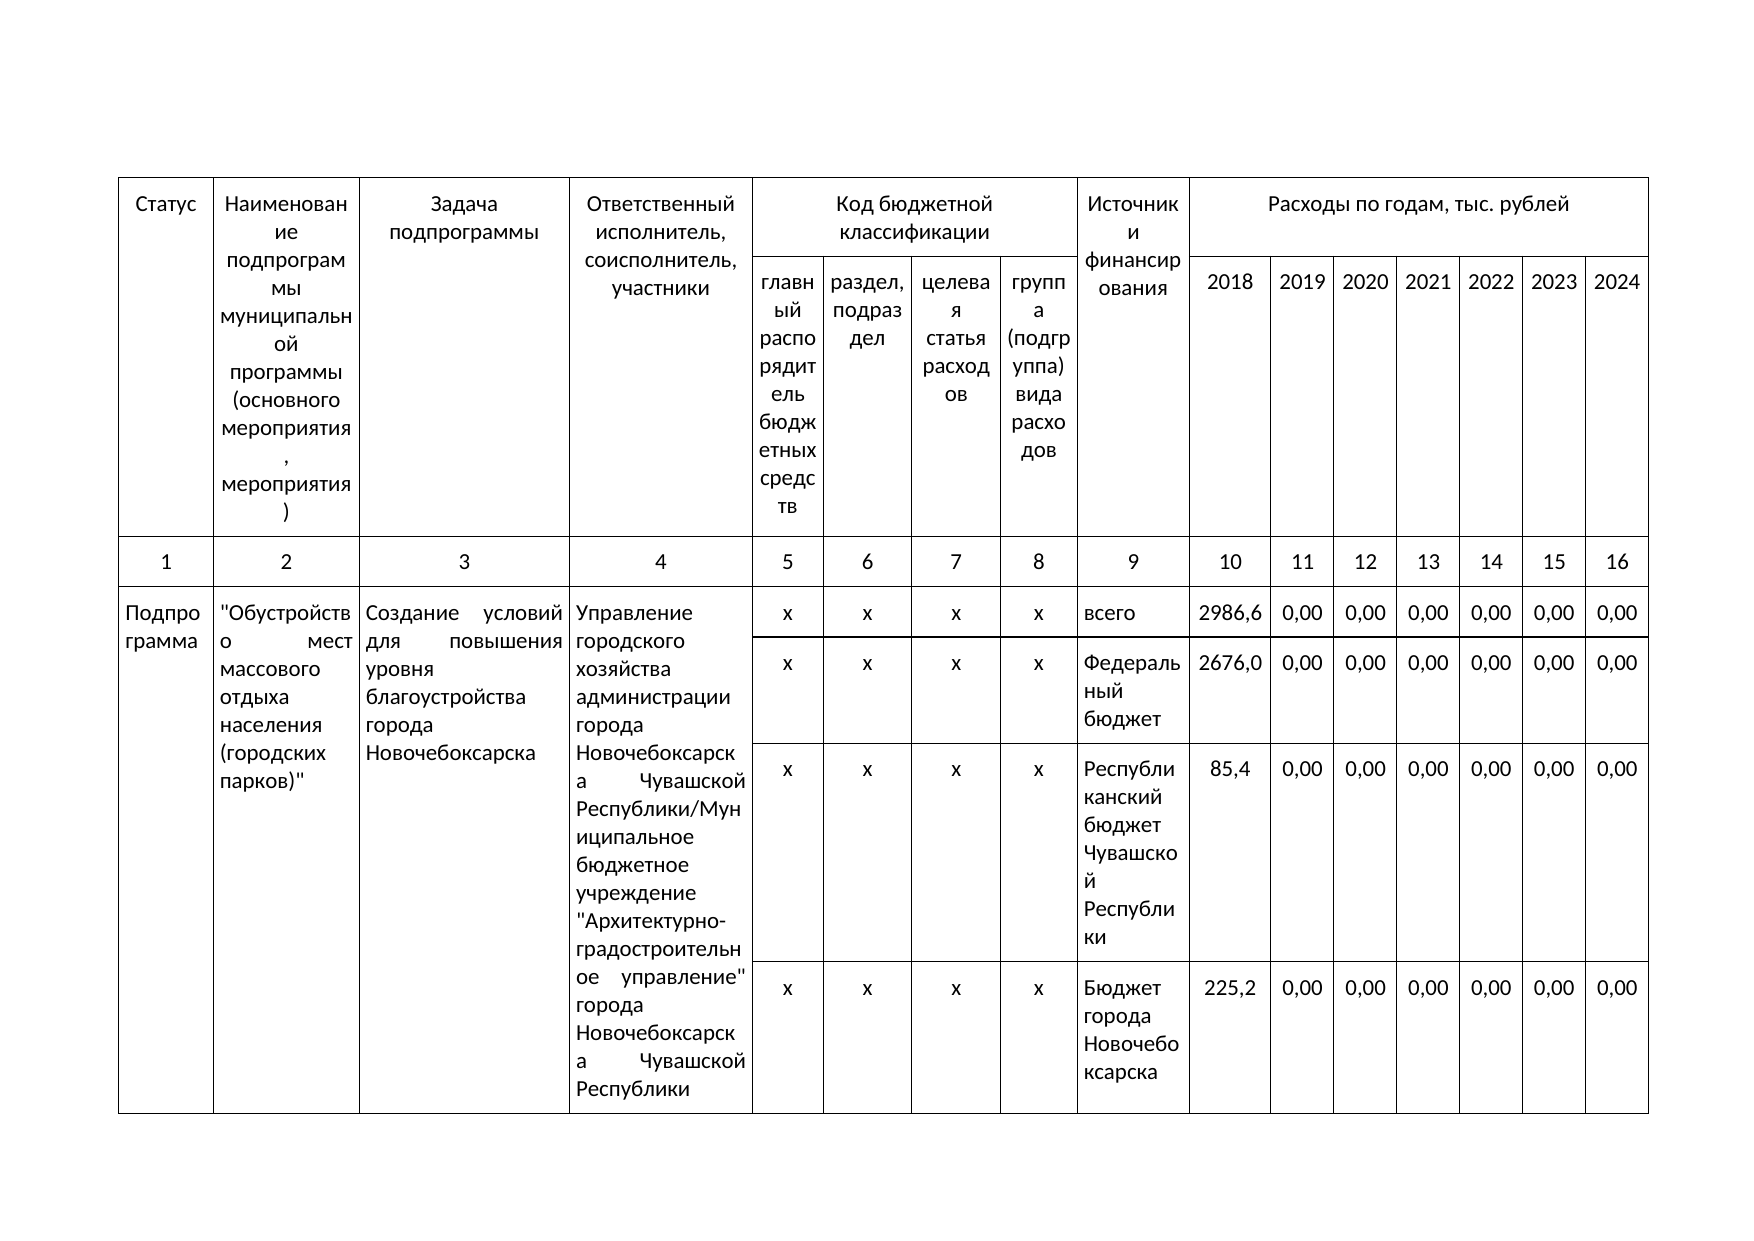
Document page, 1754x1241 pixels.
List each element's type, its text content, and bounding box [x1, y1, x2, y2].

table_cell 0,00 [1523, 744, 1585, 961]
table_cell 14 [1460, 537, 1522, 586]
table_cell 0,00 [1523, 638, 1585, 743]
table_cell 2 [214, 537, 359, 586]
table_cell главный распорядитель бюджетных средств [753, 257, 823, 536]
table_cell x [912, 744, 1000, 961]
table_cell 5 [753, 537, 823, 586]
table_cell 1 [119, 537, 213, 586]
table_cell 0,00 [1397, 744, 1459, 961]
table_cell Подпрограмма [119, 587, 213, 1113]
table_cell 2020 [1334, 257, 1396, 536]
table_cell 12 [1334, 537, 1396, 586]
table_cell 11 [1271, 537, 1333, 586]
table_cell 6 [824, 537, 911, 586]
table_cell 0,00 [1586, 744, 1648, 961]
table_cell x [824, 638, 911, 743]
table_cell 85,4 [1190, 744, 1270, 961]
table_cell 0,00 [1523, 587, 1585, 636]
table_cell 0,00 [1271, 587, 1333, 636]
table_cell 2024 [1586, 257, 1648, 536]
table_cell всего [1078, 587, 1189, 636]
table_cell 2022 [1460, 257, 1522, 536]
table_cell 0,00 [1460, 638, 1522, 743]
table_cell "Обустройство мест массового отдыха населения (городских парков)" [214, 587, 359, 1113]
table_cell Республиканский бюджет Чувашской Республики [1078, 744, 1189, 961]
table_cell Бюджет города Новочебоксарска [1078, 962, 1189, 1113]
table_cell 0,00 [1586, 638, 1648, 743]
table_cell x [824, 587, 911, 636]
table_cell 4 [570, 537, 752, 586]
table_cell 8 [1001, 537, 1077, 586]
table_cell 2019 [1271, 257, 1333, 536]
table_cell 7 [912, 537, 1000, 586]
table_cell x [1001, 638, 1077, 743]
table_cell 2018 [1190, 257, 1270, 536]
table_cell группа (подгруппа) вида расходов [1001, 257, 1077, 536]
table_cell 0,00 [1460, 962, 1522, 1113]
table_cell 0,00 [1334, 744, 1396, 961]
table_cell x [1001, 587, 1077, 636]
table_cell x [753, 638, 823, 743]
table_cell 0,00 [1334, 587, 1396, 636]
table_cell 2986,6 [1190, 587, 1270, 636]
table_cell 10 [1190, 537, 1270, 586]
table_header Ответственный исполнитель, соисполнитель, участники [570, 178, 752, 536]
table_cell x [912, 587, 1000, 636]
table_header Наименование подпрограммы муниципальной программы (основного мероприятия, мероприятия) [214, 178, 359, 536]
table_cell 0,00 [1271, 638, 1333, 743]
table_cell x [753, 587, 823, 636]
table_cell 0,00 [1586, 962, 1648, 1113]
table_cell Создание условий для повышения уровня благоустройства города Новочебоксарска [360, 587, 569, 1113]
table_cell 2023 [1523, 257, 1585, 536]
table_header Код бюджетной классификации [753, 178, 1077, 256]
table_cell 0,00 [1586, 587, 1648, 636]
table_cell 3 [360, 537, 569, 586]
table_cell 0,00 [1397, 587, 1459, 636]
table_cell 0,00 [1397, 638, 1459, 743]
table_cell раздел, подраздел [824, 257, 911, 536]
table_cell x [753, 962, 823, 1113]
table_header Расходы по годам, тыс. рублей [1190, 178, 1648, 256]
table_cell Управление городского хозяйства администрации города Новочебоксарска Чувашской Республики/Муниципальное бюджетное учреждение "Архитектурно-градостроительное управление" города Новочебоксарска Чувашской Республики [570, 587, 752, 1113]
table_cell x [753, 744, 823, 961]
table_cell 2021 [1397, 257, 1459, 536]
table_cell 0,00 [1460, 587, 1522, 636]
table_cell 0,00 [1271, 962, 1333, 1113]
table_cell 16 [1586, 537, 1648, 586]
table_cell Федеральный бюджет [1078, 638, 1189, 743]
table_cell 2676,0 [1190, 638, 1270, 743]
table_cell 0,00 [1460, 744, 1522, 961]
table_header Задача подпрограммы [360, 178, 569, 536]
table_header Статус [119, 178, 213, 536]
table_cell x [912, 638, 1000, 743]
table_cell 15 [1523, 537, 1585, 586]
table_cell 0,00 [1523, 962, 1585, 1113]
table_header Источники финансирования [1078, 178, 1189, 536]
table_cell 0,00 [1334, 962, 1396, 1113]
table_cell 0,00 [1397, 962, 1459, 1113]
table_cell 0,00 [1271, 744, 1333, 961]
table_cell x [912, 962, 1000, 1113]
table_cell 0,00 [1334, 638, 1396, 743]
table_cell x [1001, 962, 1077, 1113]
table_cell целевая статья расходов [912, 257, 1000, 536]
table_cell x [824, 744, 911, 961]
table_cell x [1001, 744, 1077, 961]
table_cell 225,2 [1190, 962, 1270, 1113]
table_cell x [824, 962, 911, 1113]
table_cell 9 [1078, 537, 1189, 586]
table_cell 13 [1397, 537, 1459, 586]
